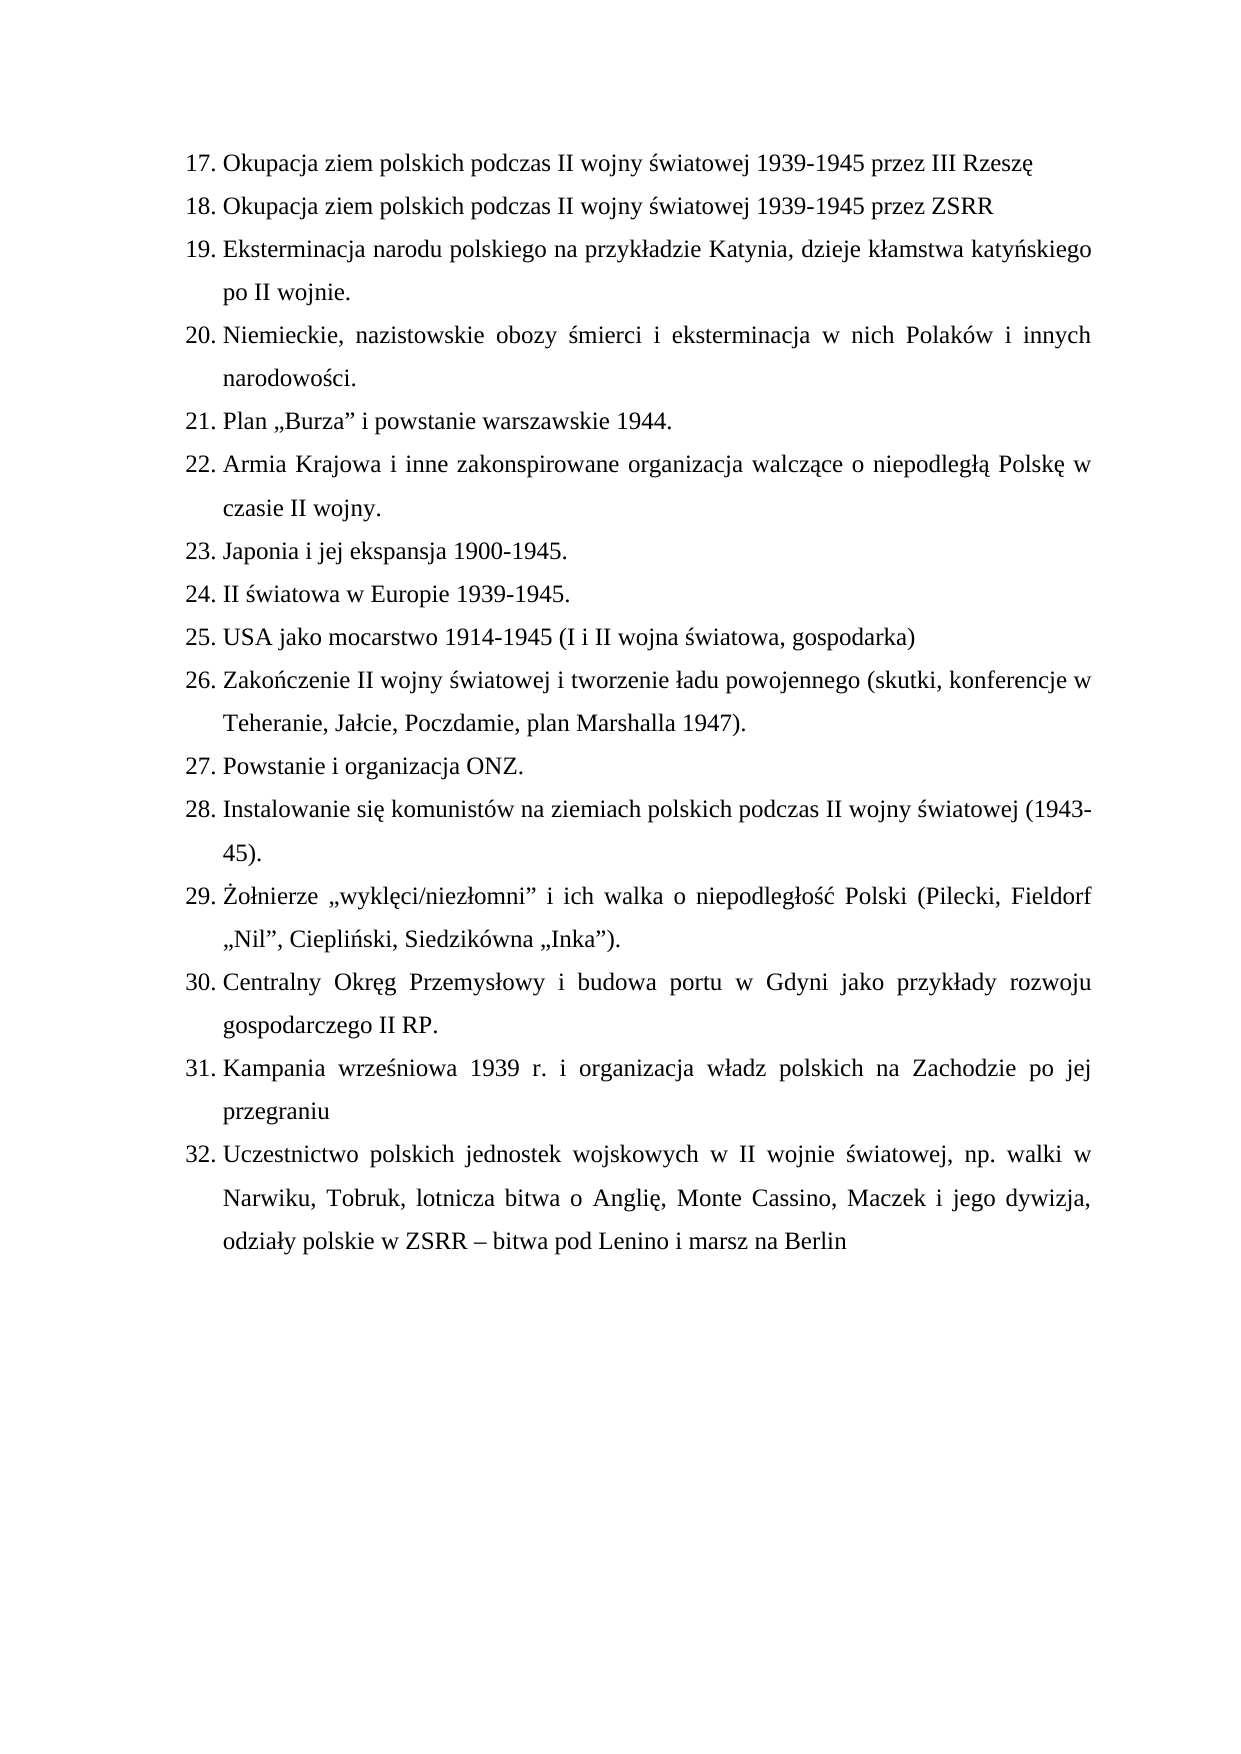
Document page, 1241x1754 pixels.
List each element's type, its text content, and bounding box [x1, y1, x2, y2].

list Plan „Burza” i powstanie warszawskie 1944. [185, 406, 1093, 435]
list Armia Krajowa i inne zakonspirowane organizacja walczące o niepodległą Polskę w czasie II wojny. [185, 449, 1093, 521]
list Powstanie i organizacja ONZ. [185, 751, 1093, 780]
list USA jako mocarstwo 1914-1945 (I i II wojna światowa, gospodarka) [185, 622, 1093, 651]
list Centralny Okręg Przemysłowy i budowa portu w Gdyni jako przykłady rozwoju gospodarczego II RP. [185, 967, 1093, 1039]
list Żołnierze „wyklęci/niezłomni” i ich walka o niepodległość Polski (Pilecki, Fieldorf „Nil”, Ciepliński, Siedzikówna „Inka”). [185, 881, 1093, 953]
list II światowa w Europie 1939-1945. [185, 579, 1093, 608]
list Zakończenie II wojny światowej i tworzenie ładu powojennego (skutki, konferencje w Teheranie, Jałcie, Poczdamie, plan Marshalla 1947). [185, 665, 1093, 737]
list Eksterminacja narodu polskiego na przykładzie Katynia, dzieje kłamstwa katyńskiego po II wojnie. [185, 234, 1093, 306]
list Okupacja ziem polskich podczas II wojny światowej 1939-1945 przez ZSRR [185, 191, 1093, 219]
list Uczestnictwo polskich jednostek wojskowych w II wojnie światowej, np. walki w Narwiku, Tobruk, lotnicza bitwa o Anglię, Monte Cassino, Maczek i jego dywizja, odziały polskie w ZSRR – bitwa pod Lenino i marsz na Berlin [185, 1139, 1093, 1254]
list Instalowanie się komunistów na ziemiach polskich podczas II wojny światowej (1943-45). [185, 794, 1093, 866]
list Japonia i jej ekspansja 1900-1945. [185, 536, 1093, 564]
list Kampania wrześniowa 1939 r. i organizacja władz polskich na Zachodzie po jej przegraniu [185, 1053, 1093, 1125]
list Okupacja ziem polskich podczas II wojny światowej 1939-1945 przez III Rzeszę [185, 148, 1093, 176]
list Niemieckie, nazistowskie obozy śmierci i eksterminacja w nich Polaków i innych narodowości. [185, 320, 1093, 392]
